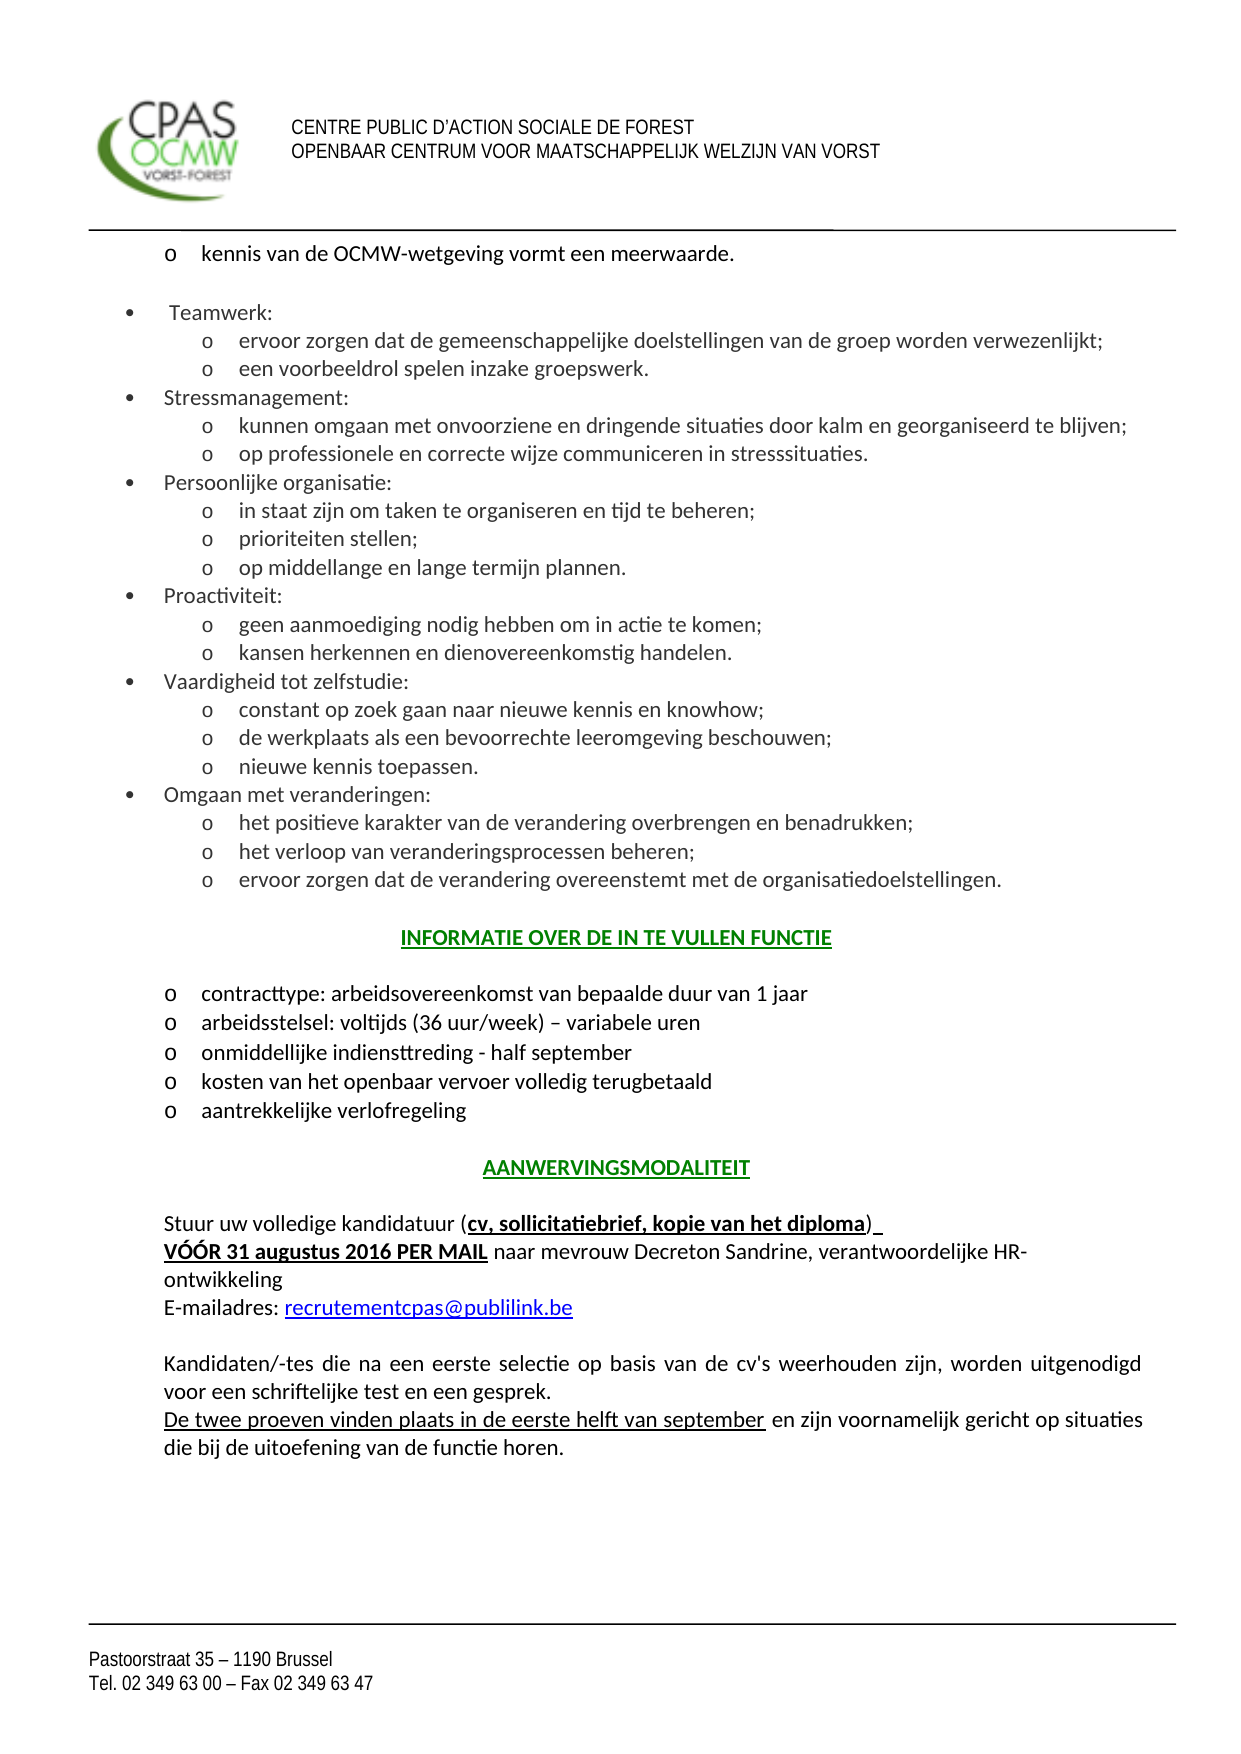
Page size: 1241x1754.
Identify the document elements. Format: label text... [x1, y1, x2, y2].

list ervoor zorgen dat de gemeenschappelijke doelstellingen van de groep worden verwezenlijkt; [201, 326, 1144, 354]
list kansen herkennen en dienovereenkomstig handelen. [201, 638, 1144, 667]
list op professionele en correcte wijze communiceren in stresssituaties. [201, 439, 1144, 468]
list arbeidsstelsel: voltijds (36 uur/week) – variabele uren [164, 1008, 1144, 1038]
text De twee proeven vinden plaats in de eerste helft van september en zijn voornamelijk gericht op situaties die bij de uitoefening van de functie horen. [164, 1405, 1144, 1461]
text AANWERVINGSMODALITEIT [89, 1153, 1144, 1181]
text VÓÓR 31 augustus 2016 PER MAIL naar mevrouw Decreton Sandrine, verantwoordelijke HR-ontwikkeling [164, 1237, 1144, 1293]
list kunnen omgaan met onvoorziene en dringende situaties door kalm en georganiseerd te blijven; [201, 411, 1144, 439]
list Persoonlijke organisatie: [126, 468, 1144, 496]
list Stressmanagement: [126, 383, 1144, 411]
text INFORMATIE OVER DE IN TE VULLEN FUNCTIE [89, 923, 1144, 951]
list nieuwe kennis toepassen. [201, 752, 1144, 780]
list op middellange en lange termijn plannen. [201, 553, 1144, 582]
list in staat zijn om taken te organiseren en tijd te beheren; [201, 496, 1144, 524]
list constant op zoek gaan naar nieuwe kennis en knowhow; [201, 695, 1144, 723]
list onmiddellijke indiensttreding - half september [164, 1038, 1144, 1067]
text Stuur uw volledige kandidatuur (cv, sollicitatiebrief, kopie van het diploma) [164, 1209, 1144, 1237]
list het verloop van veranderingsprocessen beheren; [201, 837, 1144, 866]
list prioriteiten stellen; [201, 524, 1144, 553]
picture [88, 73, 258, 216]
list Teamwerk: [126, 298, 1144, 326]
text Kandidaten/-tes die na een eerste selectie op basis van de cv's weerhouden zijn, worden uitgenodigd voor een schriftelijke test en een gesprek. [164, 1349, 1144, 1405]
list Vaardigheid tot zelfstudie: [126, 667, 1144, 695]
list kennis van de OCMW-wetgeving vormt een meerwaarde. [164, 239, 1144, 269]
list aantrekkelijke verlofregeling [164, 1096, 1144, 1125]
list ervoor zorgen dat de verandering overeenstemt met de organisatiedoelstellingen. [201, 866, 1144, 894]
list het positieve karakter van de verandering overbrengen en benadrukken; [201, 808, 1144, 837]
list de werkplaats als een bevoorrechte leeromgeving beschouwen; [201, 723, 1144, 752]
list Proactiviteit: [126, 582, 1144, 610]
list kosten van het openbaar vervoer volledig terugbetaald [164, 1067, 1144, 1096]
list een voorbeeldrol spelen inzake groepswerk. [201, 354, 1144, 383]
list geen aanmoediging nodig hebben om in actie te komen; [201, 610, 1144, 638]
text E-mailadres: recrutementcpas@publilink.be [164, 1293, 1144, 1321]
list contracttype: arbeidsovereenkomst van bepaalde duur van 1 jaar [164, 979, 1144, 1008]
list Omgaan met veranderingen: [126, 780, 1144, 808]
